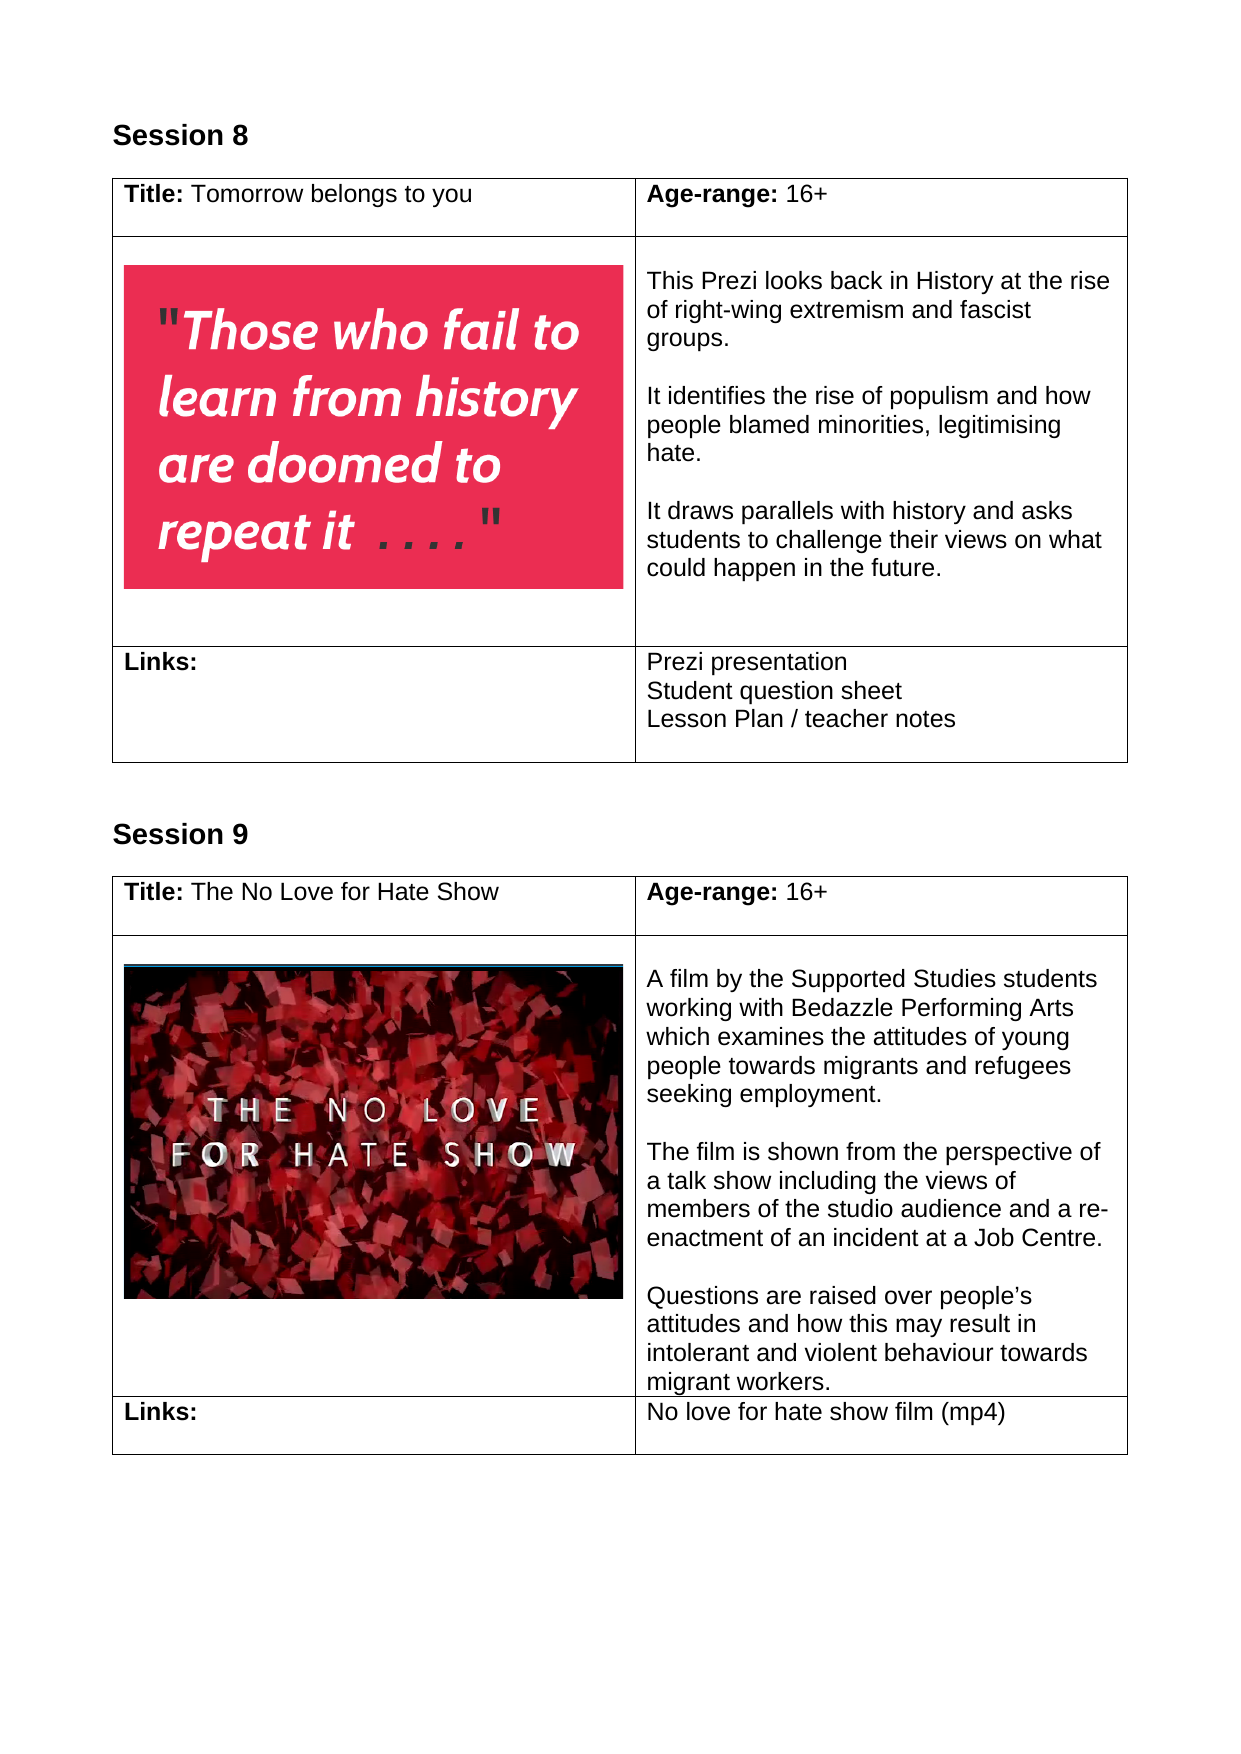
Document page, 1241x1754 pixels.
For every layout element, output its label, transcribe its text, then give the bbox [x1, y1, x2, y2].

table_header Title: Tomorrow belongs to you [113, 179, 635, 236]
picture [123, 968, 624, 1299]
table_header Age-range: 16+ [636, 877, 1127, 935]
text Session 8 [112, 118, 1128, 152]
table_cell A film by the Supported Studies students working with Bedazzle Performing Arts which examines the attitudes of young people towards migrants and refugees seeking employment. The film is shown from the perspective of a talk show including the views of members of the studio audience and a re-enactment of an incident at a Job Centre. Questions are raised over people’s attitudes and how this may result in intolerant and violent behaviour towards migrant workers. [636, 936, 1127, 1396]
text Session 9 [112, 817, 1128, 850]
table_cell Prezi presentation Student question sheet Lesson Plan / teacher notes [636, 647, 1127, 762]
table_cell No love for hate show film (mp4) [636, 1397, 1127, 1454]
table_cell [113, 237, 635, 646]
table_header Title: The No Love for Hate Show [113, 877, 635, 935]
table_cell [113, 936, 635, 1396]
table_cell Links: [113, 1397, 635, 1454]
table_cell Links: [113, 647, 635, 762]
picture [123, 265, 624, 589]
table_header Age-range: 16+ [636, 179, 1127, 236]
table_cell This Prezi looks back in History at the rise of right-wing extremism and fascist groups. It identifies the rise of populism and how people blamed minorities, legitimising hate. It draws parallels with history and asks students to challenge their views on what could happen in the future. [636, 237, 1127, 646]
